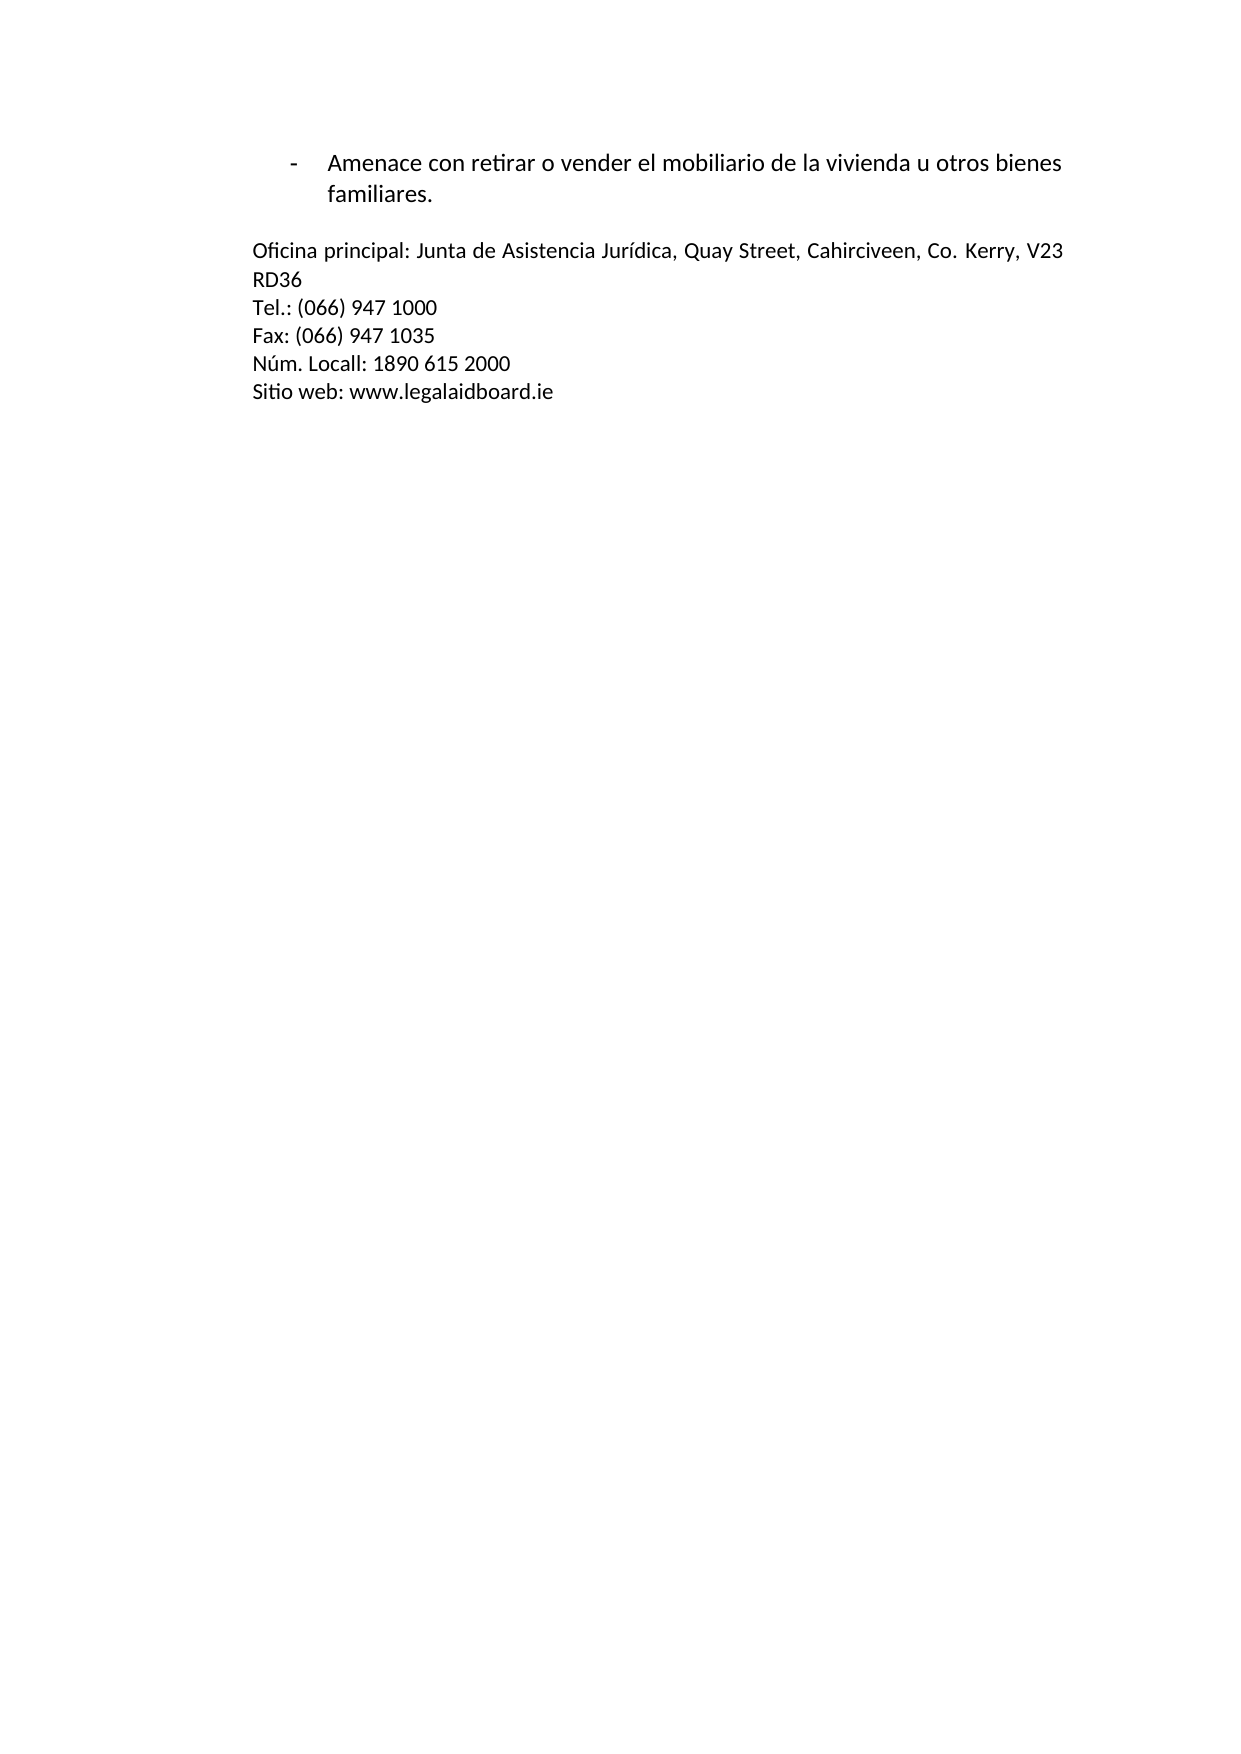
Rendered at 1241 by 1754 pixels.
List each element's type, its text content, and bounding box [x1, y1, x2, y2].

list Amenace con retirar o vender el mobiliario de la vivienda u otros bienes familiares. [290, 148, 1063, 209]
list Núm. Locall: 1890 615 2000 [252, 349, 1063, 377]
list Fax: (066) 947 1035 [252, 321, 1063, 349]
list Oficina principal: Junta de Asistencia Jurídica, Quay Street, Cahirciveen, Co. Kerry, V23 RD36 [252, 237, 1063, 293]
list Tel.: (066) 947 1000 [252, 293, 1063, 321]
list Sitio web: www.legalaidboard.ie [252, 377, 1063, 405]
